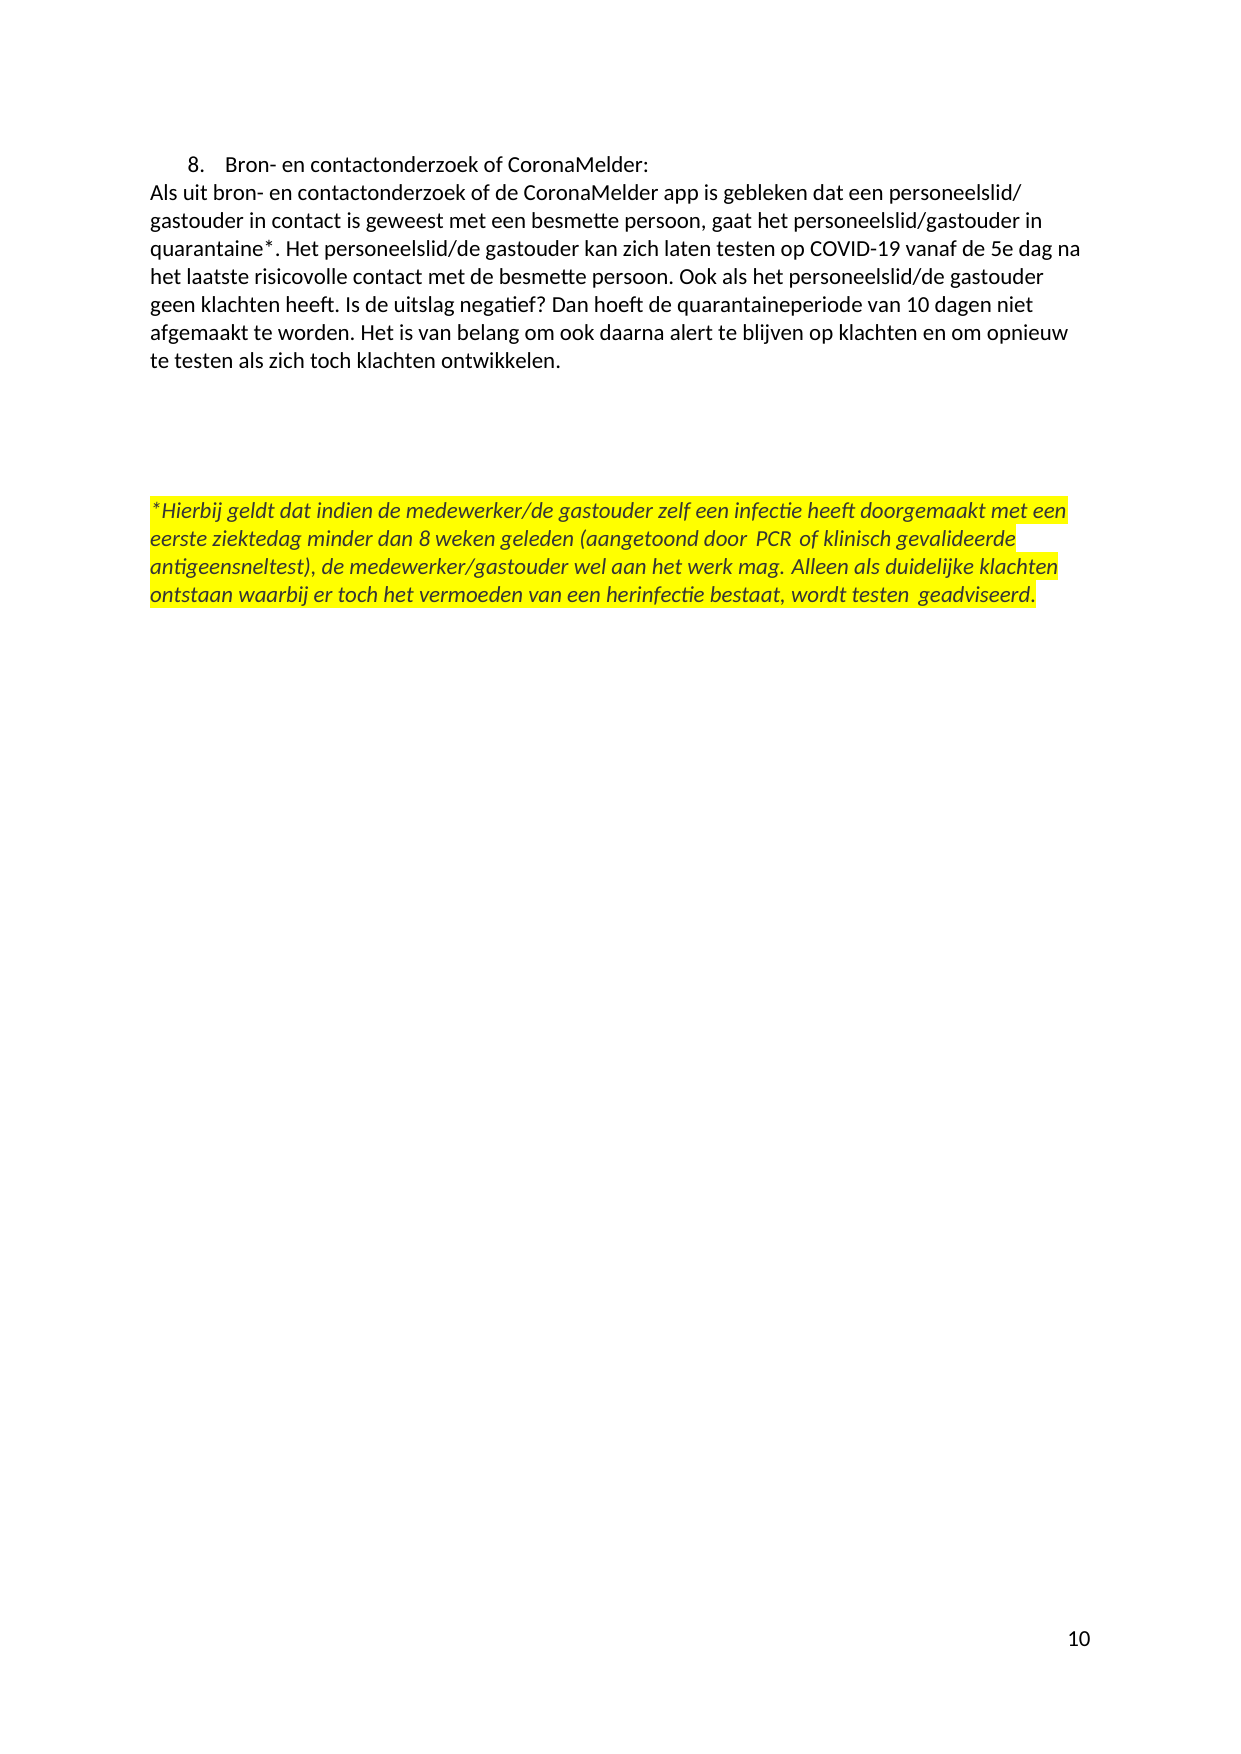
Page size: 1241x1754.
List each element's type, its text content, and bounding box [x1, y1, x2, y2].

text Als uit bron- en contactonderzoek of de CoronaMelder app is gebleken dat een personeelslid/ gastouder in contact is geweest met een besmette persoon, gaat het personeelslid/gastouder in quarantaine*. Het personeelslid/de gastouder kan zich laten testen op COVID-19 vanaf de 5e dag na het laatste risicovolle contact met de besmette persoon. Ook als het personeelslid/de gastouder geen klachten heeft. Is de uitslag negatief? Dan hoeft de quarantaineperiode van 10 dagen niet afgemaakt te worden. Het is van belang om ook daarna alert te blijven op klachten en om opnieuw te testen als zich toch klachten ontwikkelen. [150, 178, 1090, 374]
list Bron- en contactonderzoek of CoronaMelder: [187, 150, 1090, 178]
